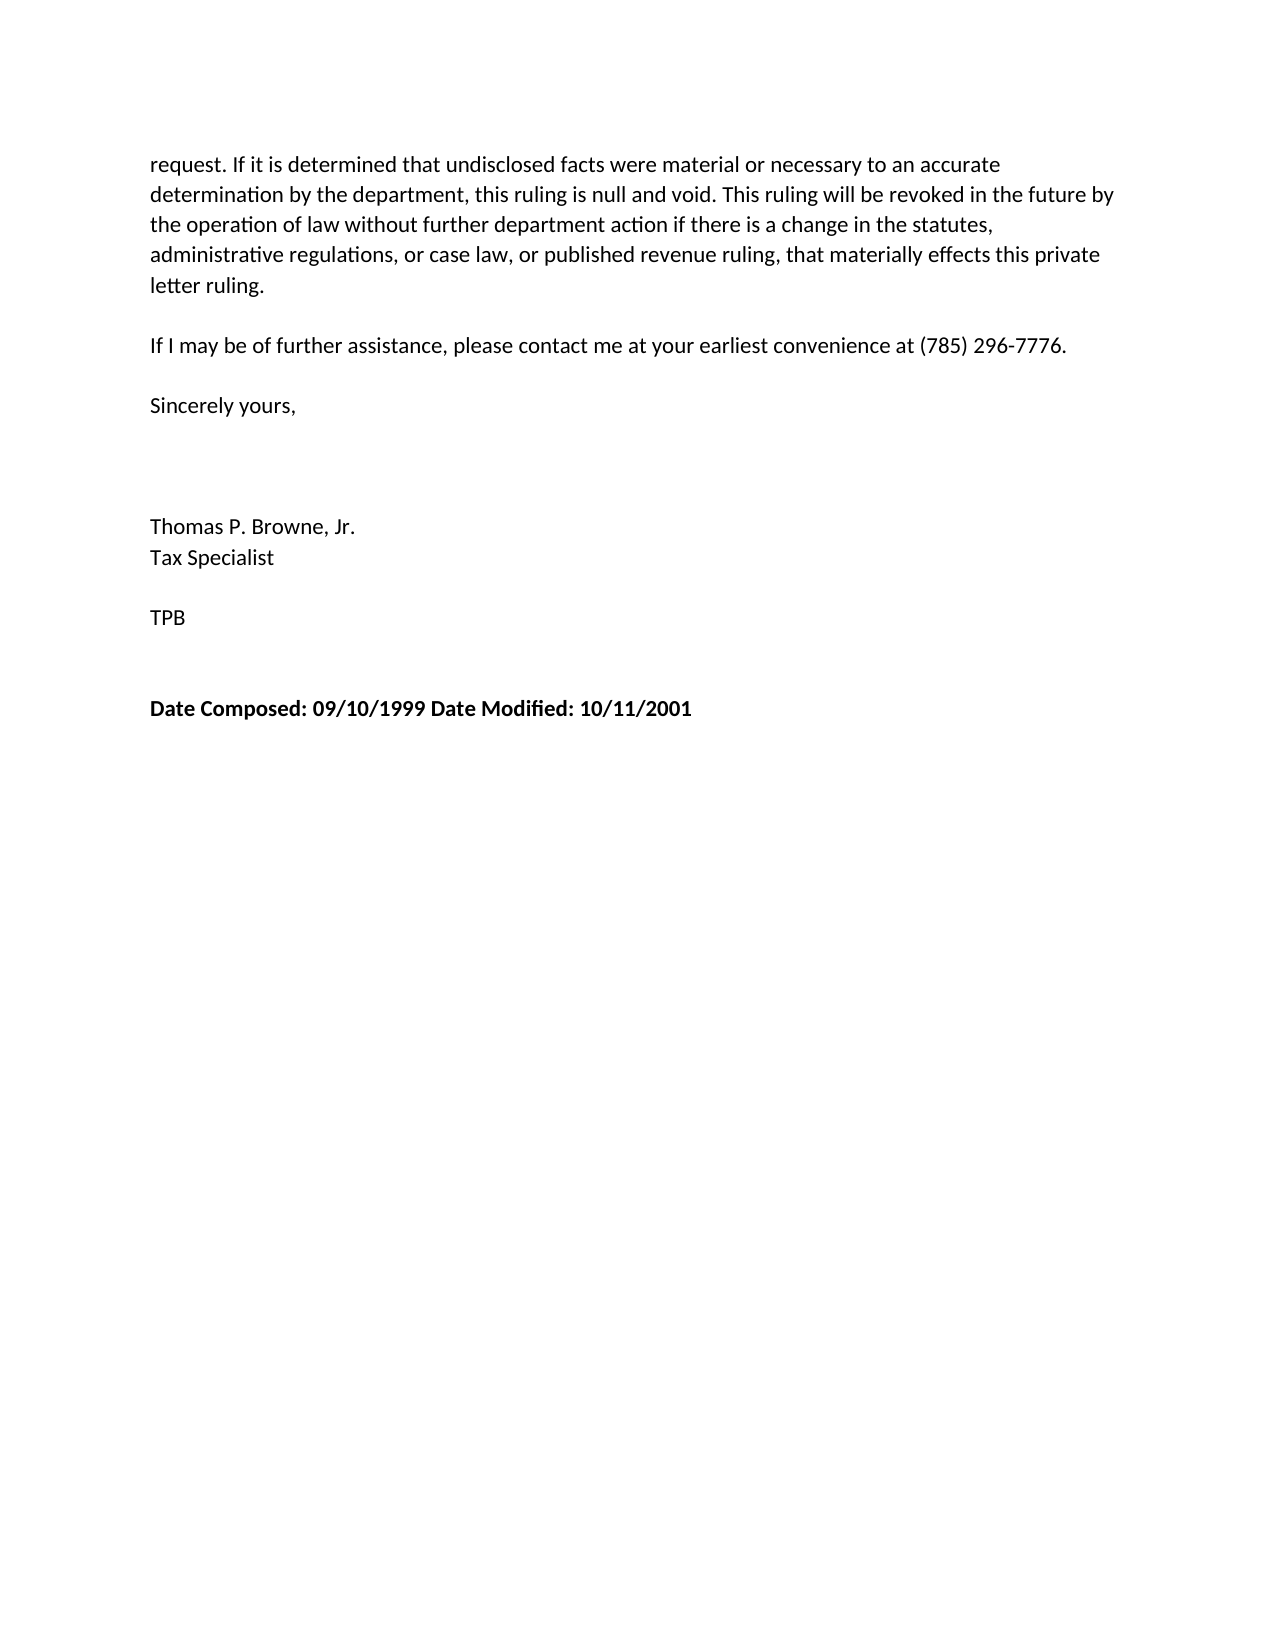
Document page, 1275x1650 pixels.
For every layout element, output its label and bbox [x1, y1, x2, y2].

text [150, 150, 1125, 722]
